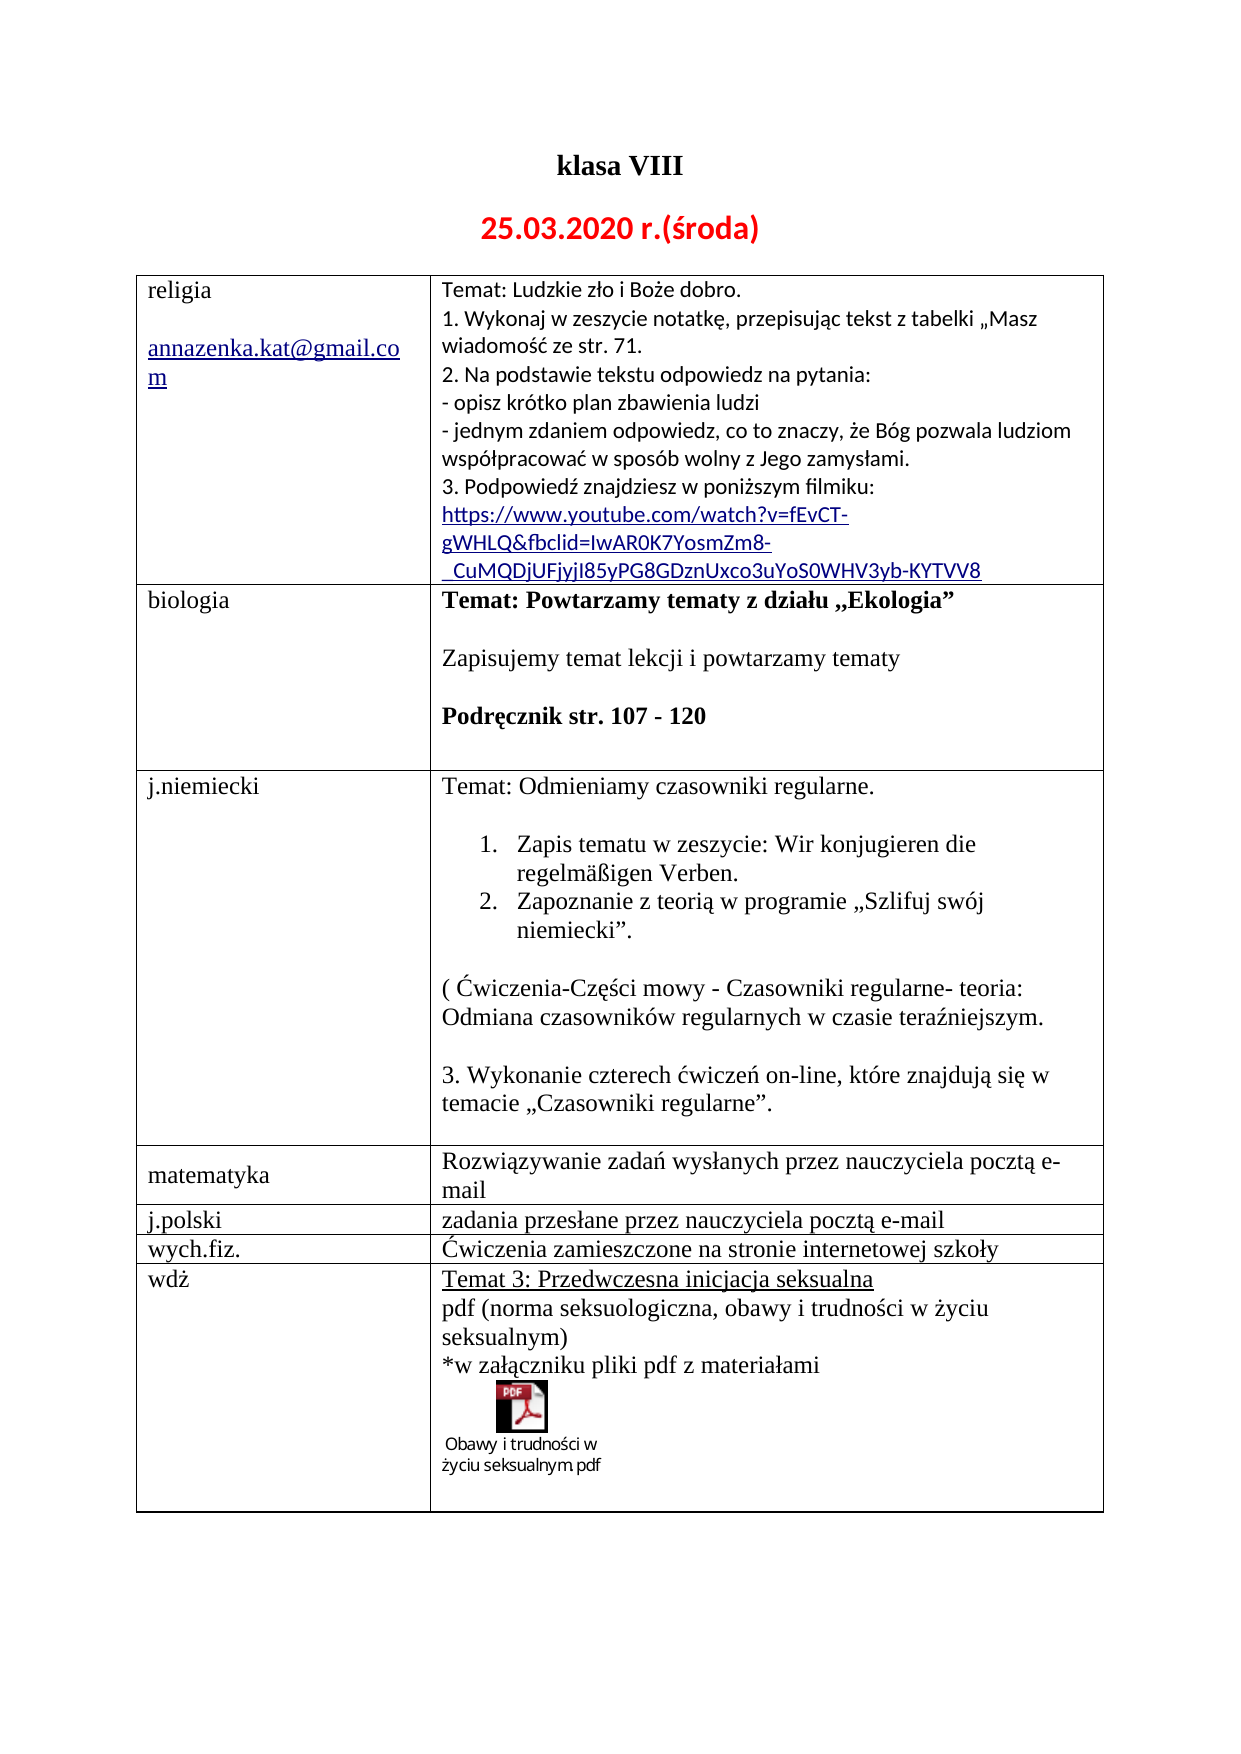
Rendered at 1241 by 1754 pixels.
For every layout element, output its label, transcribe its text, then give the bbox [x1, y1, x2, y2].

table_cell j.polski [137, 1205, 430, 1233]
table_cell j.niemiecki [137, 771, 430, 1145]
table_cell Temat: Powtarzamy tematy z działu ,,Ekologia” Zapisujemy temat lekcji i powtarzamy tematy Podręcznik str. 107 - 120 [431, 585, 1103, 770]
table_cell zadania przesłane przez nauczyciela pocztą e-mail [431, 1205, 1103, 1233]
table_cell matematyka [137, 1146, 430, 1204]
table_cell Ćwiczenia zamieszczone na stronie internetowej szkoły [431, 1235, 1103, 1263]
table_cell wdż [137, 1264, 430, 1511]
table_cell Temat 3: Przedwczesna inicjacja seksualna pdf (norma seksuologiczna, obawy i trudności w życiu seksualnym) *w załączniku pliki pdf z materiałami [431, 1264, 1103, 1511]
table_header Temat: Ludzkie zło i Boże dobro. 1. Wykonaj w zeszycie notatkę, przepisując tekst z tabelki „Masz wiadomość ze str. 71. 2. Na podstawie tekstu odpowiedz na pytania: - opisz krótko plan zbawienia ludzi - jednym zdaniem odpowiedz, co to znaczy, że Bóg pozwala ludziom współpracować w sposób wolny z Jego zamysłami. 3. Podpowiedź znajdziesz w poniższym filmiku: https://www.youtube.com/watch?v=fEvCT-gWHLQ&fbclid=IwAR0K7YosmZm8-_CuMQDjUFjyjI85yPG8GDznUxco3uYoS0WHV3yb-KYTVV8 [431, 276, 1103, 584]
text klasa VIII [148, 148, 1093, 181]
table_cell biologia [137, 585, 430, 770]
table_cell Rozwiązywanie zadań wysłanych przez nauczyciela pocztą e-mail [431, 1146, 1103, 1204]
table_cell Temat: Odmieniamy czasowniki regularne. Zapis tematu w zeszycie: Wir konjugieren die regelmäßigen Verben. Zapoznanie z teorią w programie „Szlifuj swój niemiecki”. ( Ćwiczenia-Części mowy - Czasowniki regularne- teoria: Odmiana czasowników regularnych w czasie teraźniejszym. 3. Wykonanie czterech ćwiczeń on-line, które znajdują się w temacie „Czasowniki regularne”. [431, 771, 1103, 1145]
text 25.03.2020 r.(środa) [148, 207, 1093, 248]
table_cell wych.fiz. [137, 1235, 430, 1263]
table_header religia annazenka.kat@gmail.com [137, 276, 430, 584]
